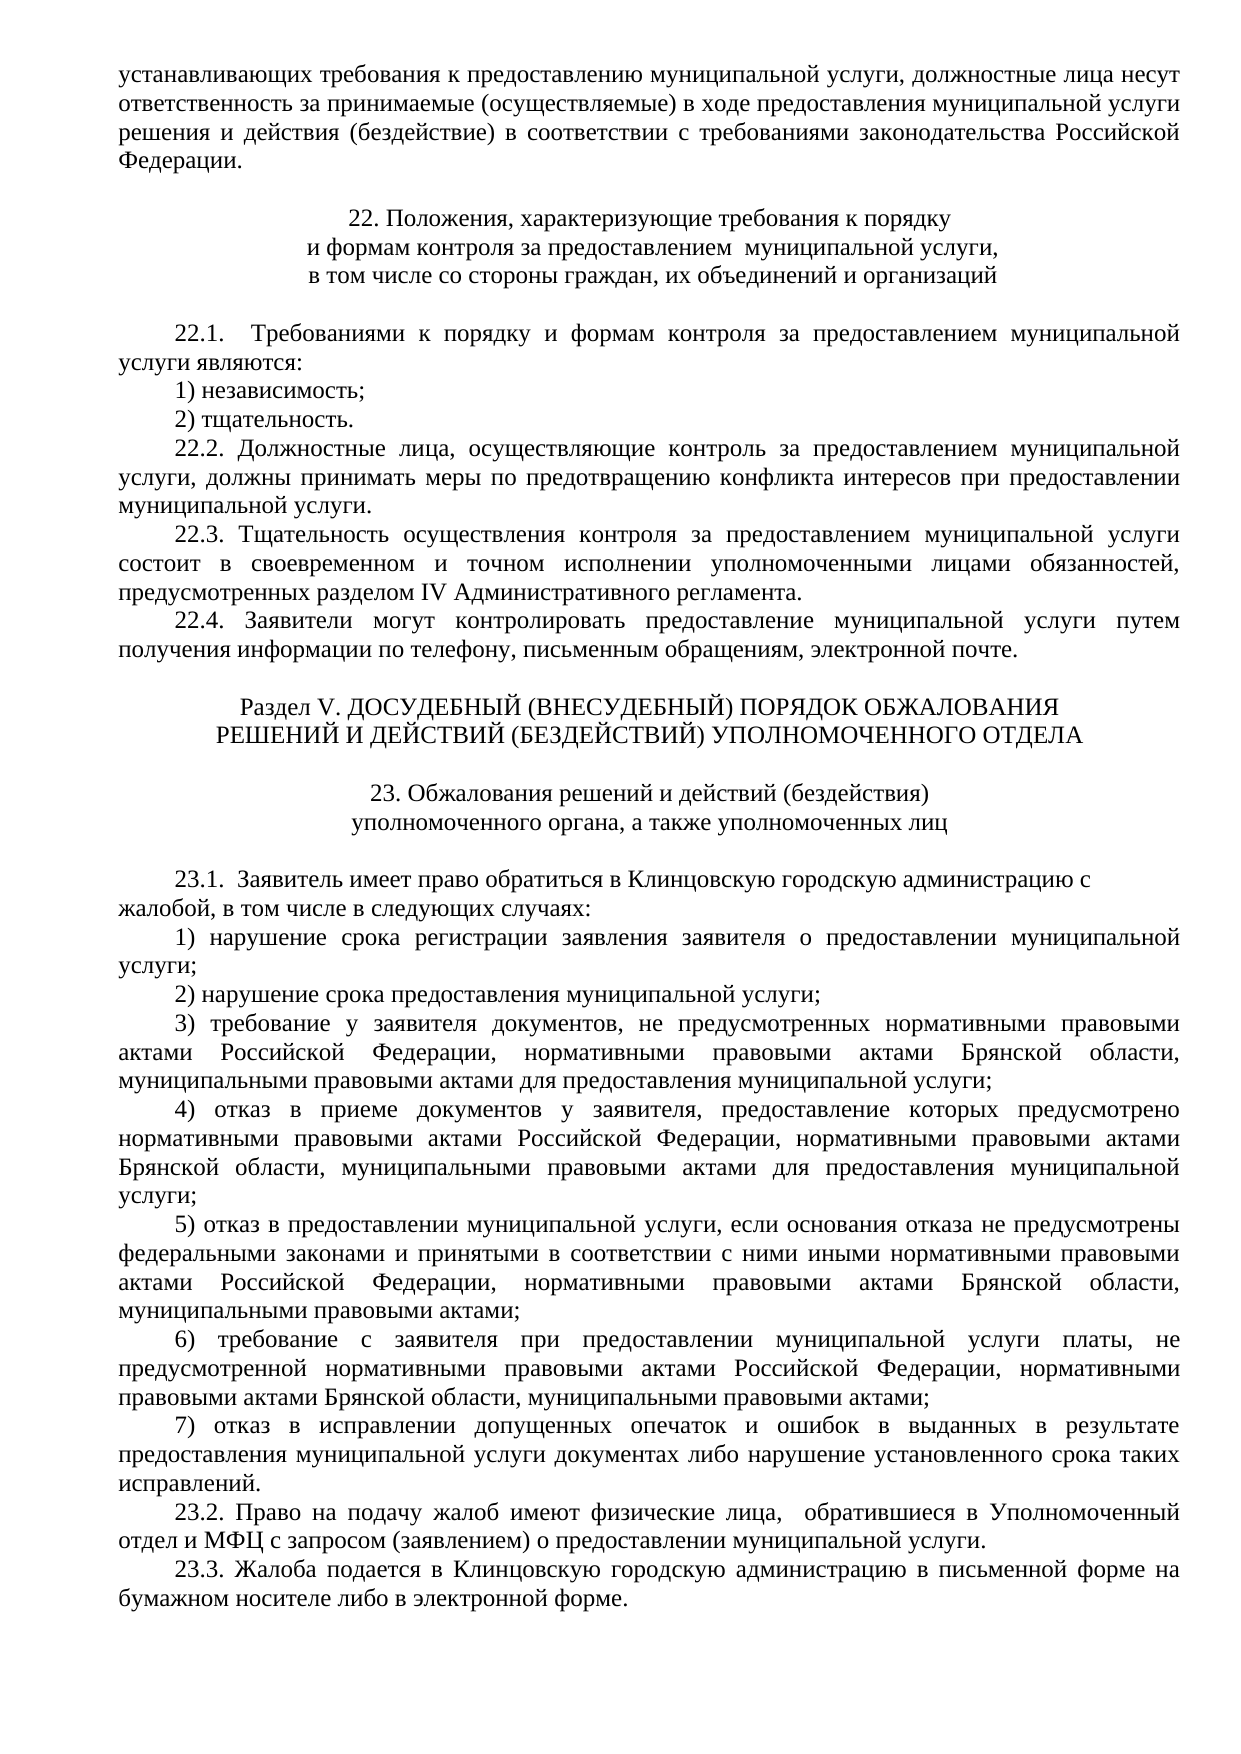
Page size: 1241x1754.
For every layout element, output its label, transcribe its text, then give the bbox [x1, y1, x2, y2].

text 22.1. Требованиями к порядку и формам контроля за предоставлением муниципальной услуги являются: [118, 318, 1181, 375]
text в том числе со стороны граждан, их объединений и организаций [118, 260, 1181, 289]
text РЕШЕНИЙ И ДЕЙСТВИЙ (БЕЗДЕЙСТВИЙ) УПОЛНОМОЧЕННОГО ОТДЕЛА [118, 720, 1181, 749]
text 2) тщательность. [118, 404, 1181, 433]
text 23.3. Жалоба подается в Клинцовскую городскую администрацию в письменной форме на бумажном носителе либо в электронной форме. [118, 1554, 1181, 1612]
text 5) отказ в предоставлении муниципальной услуги, если основания отказа не предусмотрены федеральными законами и принятыми в соответствии с ними иными нормативными правовыми актами Российской Федерации, нормативными правовыми актами Брянской области, муниципальными правовыми актами; [118, 1209, 1181, 1324]
text 2) нарушение срока предоставления муниципальной услуги; [118, 979, 1181, 1008]
text 4) отказ в приеме документов у заявителя, предоставление которых предусмотрено нормативными правовыми актами Российской Федерации, нормативными правовыми актами Брянской области, муниципальными правовыми актами для предоставления муниципальной услуги; [118, 1094, 1181, 1209]
text 22.3. Тщательность осуществления контроля за предоставлением муниципальной услуги состоит в своевременном и точном исполнении уполномоченными лицами обязанностей, предусмотренных разделом IV Административного регламента. [118, 519, 1181, 605]
text 23. Обжалования решений и действий (бездействия) [118, 778, 1181, 807]
text 22.4. Заявители могут контролировать предоставление муниципальной услуги путем получения информации по телефону, письменным обращениям, электронной почте. [118, 605, 1181, 663]
text 22. Положения, характеризующие требования к порядку [118, 203, 1181, 232]
text 23.2. Право на подачу жалоб имеют физические лица, обратившиеся в Уполномоченный отдел и МФЦ с запросом (заявлением) о предоставлении муниципальной услуги. [118, 1497, 1181, 1554]
text 7) отказ в исправлении допущенных опечаток и ошибок в выданных в результате предоставления муниципальной услуги документах либо нарушение установленного срока таких исправлений. [118, 1410, 1181, 1497]
text 3) требование у заявителя документов, не предусмотренных нормативными правовыми актами Российской Федерации, нормативными правовыми актами Брянской области, муниципальными правовыми актами для предоставления муниципальной услуги; [118, 1008, 1181, 1094]
text 6) требование с заявителя при предоставлении муниципальной услуги платы, не предусмотренной нормативными правовыми актами Российской Федерации, нормативными правовыми актами Брянской области, муниципальными правовыми актами; [118, 1324, 1181, 1410]
text Раздел V. ДОСУДЕБНЫЙ (ВНЕСУДЕБНЫЙ) ПОРЯДОК ОБЖАЛОВАНИЯ [118, 692, 1181, 720]
text 23.1. Заявитель имеет право обратиться в Клинцовскую городскую администрацию с жалобой, в том числе в следующих случаях: [118, 864, 1181, 922]
text и формам контроля за предоставлением муниципальной услуги, [118, 232, 1181, 260]
text 1) независимость; [118, 375, 1181, 404]
text 22.2. Должностные лица, осуществляющие контроль за предоставлением муниципальной услуги, должны принимать меры по предотвращению конфликта интересов при предоставлении муниципальной услуги. [118, 433, 1181, 519]
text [118, 59, 1181, 174]
text 1) нарушение срока регистрации заявления заявителя о предоставлении муниципальной услуги; [118, 922, 1181, 979]
text уполномоченного органа, а также уполномоченных лиц [118, 807, 1181, 835]
